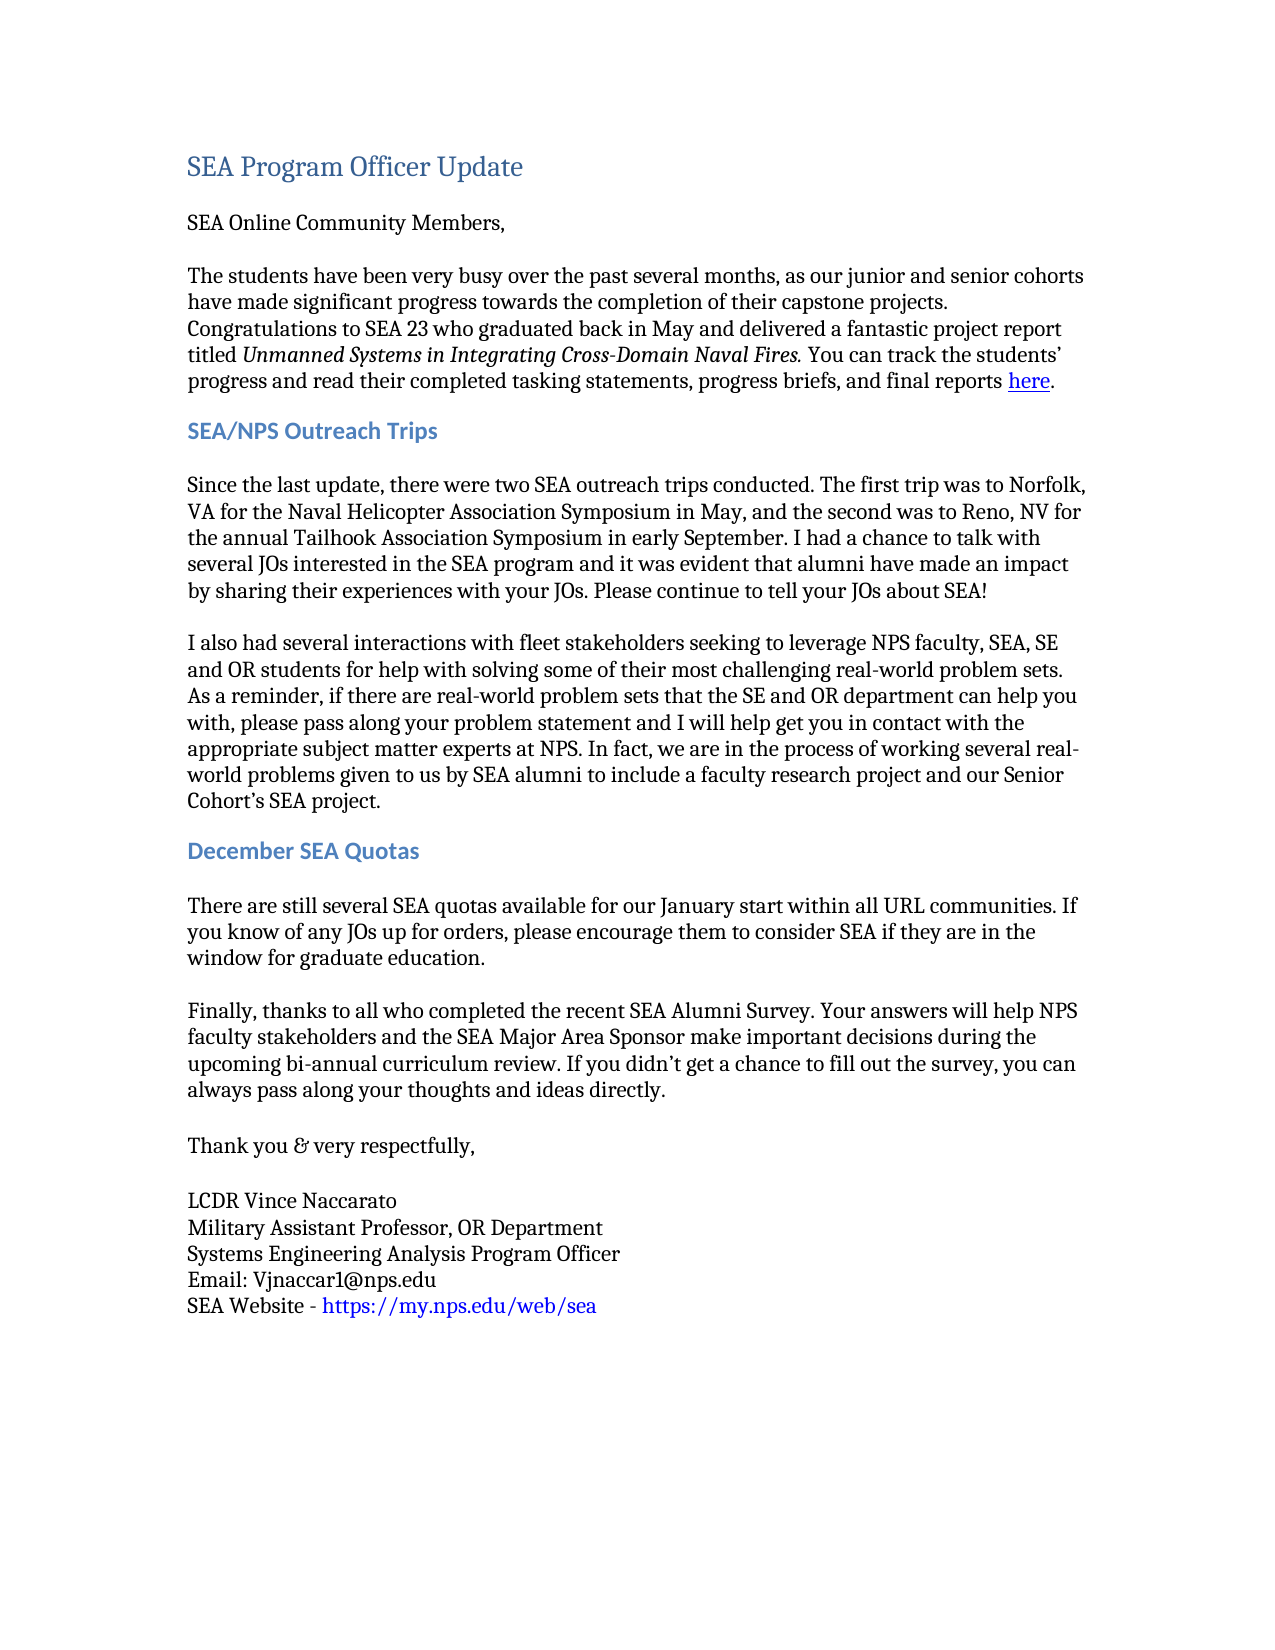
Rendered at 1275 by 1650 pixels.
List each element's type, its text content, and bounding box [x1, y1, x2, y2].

subtitle SEA/NPS Outreach Trips [187, 415, 1087, 446]
text Systems Engineering Analysis Program Officer Email: Vjnaccar1@nps.edu SEA Website - https://my.nps.edu/web/sea [187, 1241, 1087, 1320]
subtitle December SEA Quotas [187, 836, 1087, 866]
text Finally, thanks to all who completed the recent SEA Alumni Survey. Your answers will help NPS faculty stakeholders and the SEA Major Area Sponsor make important decisions during the upcoming bi-annual curriculum review. If you didn’t get a chance to fill out the survey, you can always pass along your thoughts and ideas directly. [187, 998, 1087, 1103]
text I also had several interactions with fleet stakeholders seeking to leverage NPS faculty, SEA, SE and OR students for help with solving some of their most challenging real-world problem sets. As a reminder, if there are real-world problem sets that the SE and OR department can help you with, please pass along your problem statement and I will help get you in contact with the appropriate subject matter experts at NPS. In fact, we are in the process of working several real-world problems given to us by SEA alumni to include a faculty research project and our Senior Cohort’s SEA project. [187, 630, 1087, 815]
text There are still several SEA quotas available for our January start within all URL communities. If you know of any JOs up for orders, please encourage them to consider SEA if they are in the window for graduate education. [187, 892, 1087, 971]
text Since the last update, there were two SEA outreach trips conducted. The first trip was to Norfolk, VA for the Naval Helicopter Association Symposium in May, and the second was to Reno, NV for the annual Tailhook Association Symposium in early September. I had a chance to talk with several JOs interested in the SEA program and it was evident that alumni have made an impact by sharing their experiences with your JOs. Please continue to tell your JOs about SEA! [187, 472, 1087, 604]
text SEA Program Officer Update [187, 150, 1087, 183]
text LCDR Vince Naccarato Military Assistant Professor, OR Department [187, 1188, 1087, 1241]
text The students have been very busy over the past several months, as our junior and senior cohorts have made significant progress towards the completion of their capstone projects. Congratulations to SEA 23 who graduated back in May and delivered a fantastic project report titled Unmanned Systems in Integrating Cross-Domain Naval Fires. You can track the students’ progress and read their completed tasking statements, progress briefs, and final reports here. [187, 263, 1087, 394]
text Thank you & very respectfully, [187, 1132, 1087, 1159]
text SEA Online Community Members, [187, 210, 1087, 236]
